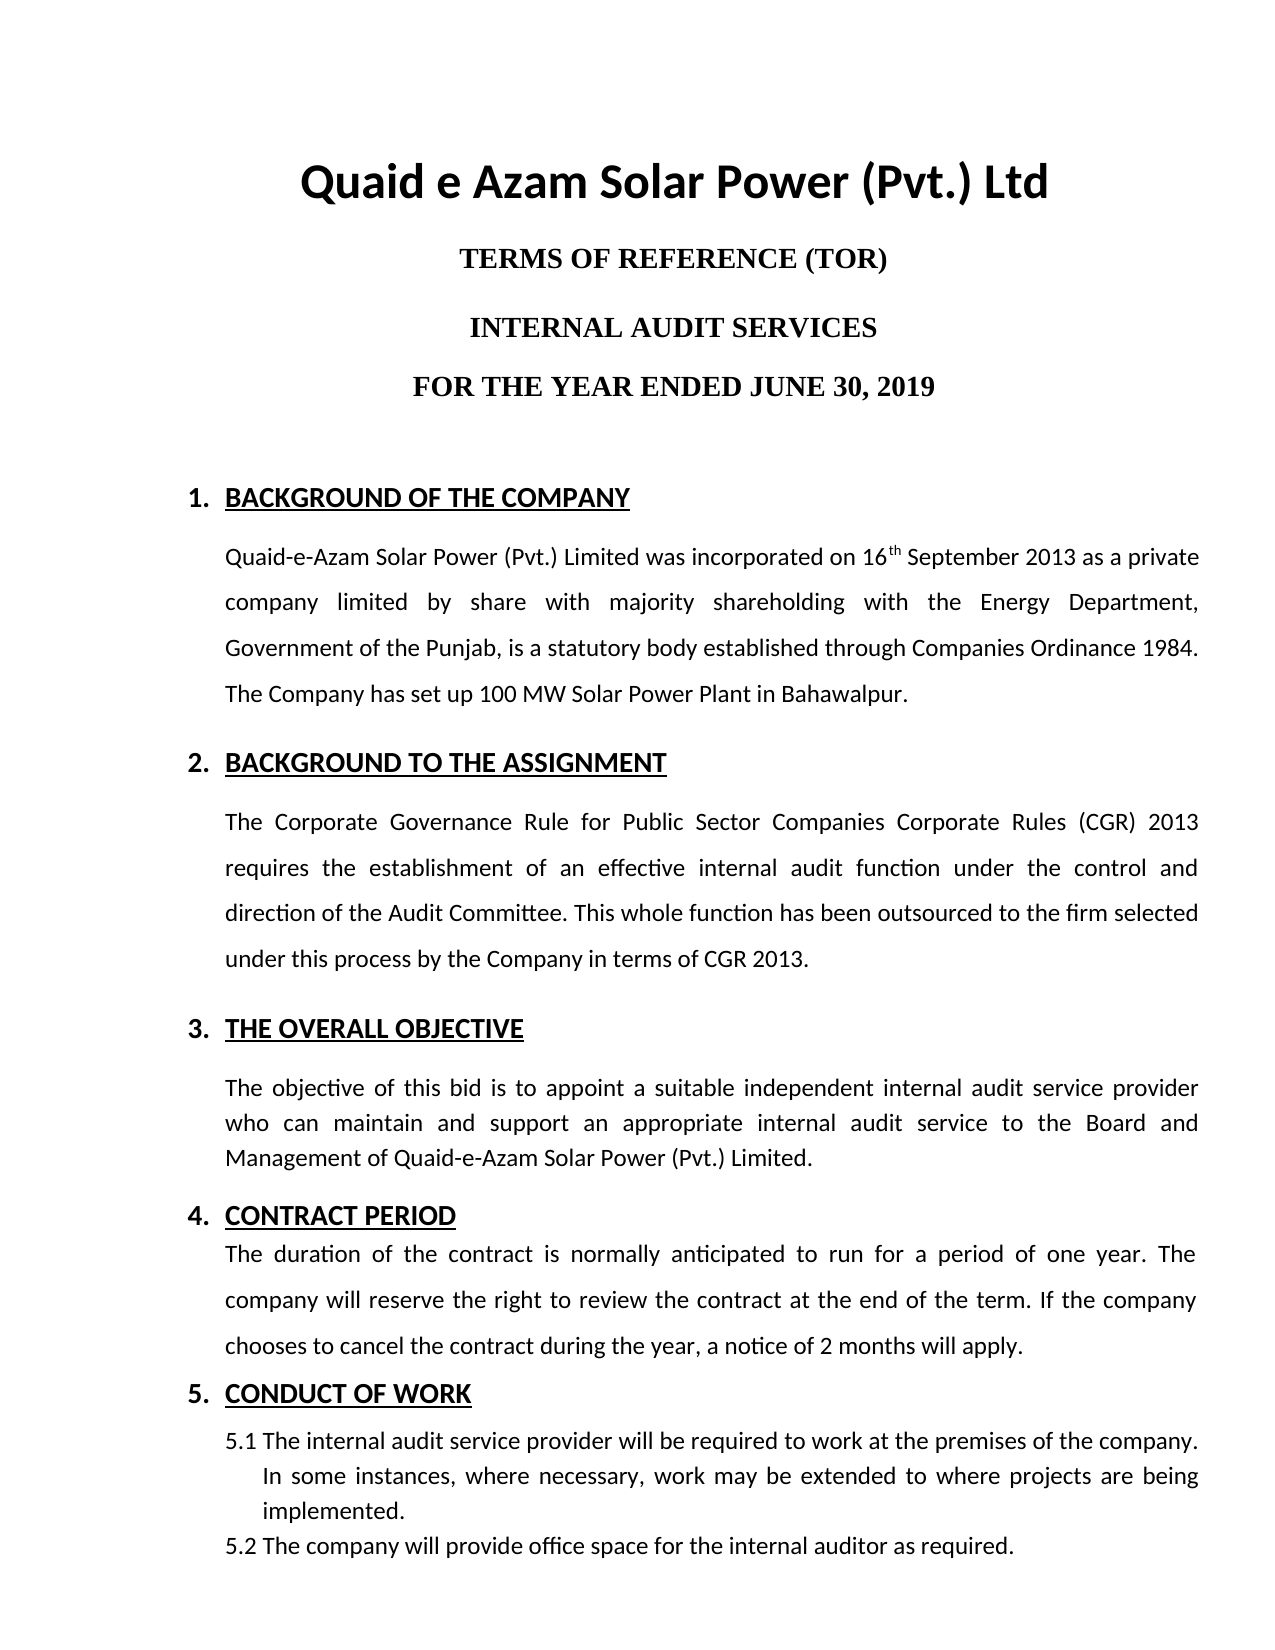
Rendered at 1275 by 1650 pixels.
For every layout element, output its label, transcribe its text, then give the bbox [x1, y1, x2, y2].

list CONDUCT OF WORK [187, 1376, 1200, 1411]
text The Corporate Governance Rule for Public Sector Companies Corporate Rules (CGR) 2013 requires the establishment of an effective internal audit function under the control and direction of the Audit Committee. This whole function has been outsourced to the firm selected under this process by the Company in terms of CGR 2013. [225, 806, 1200, 974]
list CONTRACT PERIOD [187, 1197, 1200, 1233]
text The objective of this bid is to appoint a suitable independent internal audit service provider who can maintain and support an appropriate internal audit service to the Board and Management of Quaid-e-Azam Solar Power (Pvt.) Limited. [225, 1072, 1200, 1172]
text Quaid e Azam Solar Power (Pvt.) Ltd [150, 150, 1200, 211]
list BACKGROUND OF THE COMPANY [187, 479, 1200, 514]
text FOR THE YEAR ENDED JUNE 30, 2019 [177, 369, 1171, 403]
list The duration of the contract is normally anticipated to run for a period of one year. The company will reserve the right to review the contract at the end of the term. If the company chooses to cancel the contract during the year, a notice of 2 months will apply. [225, 1238, 1198, 1360]
text Quaid-e-Azam Solar Power (Pvt.) Limited was incorporated on 16th September 2013 as a private company limited by share with majority shareholding with the Energy Department, Government of the Punjab, is a statutory body established through Companies Ordinance 1984. The Company has set up 100 MW Solar Power Plant in Bahawalpur. [225, 541, 1200, 708]
list The company will provide office space for the internal auditor as required. [225, 1530, 1200, 1561]
text TERMS OF REFERENCE (TOR) [150, 241, 1197, 274]
list BACKGROUND TO THE ASSIGNMENT [187, 744, 1200, 780]
list THE OVERALL OBJECTIVE [187, 1010, 1200, 1046]
text INTERNAL AUDIT SERVICES [150, 311, 1197, 344]
list The internal audit service provider will be required to work at the premises of the company. In some instances, where necessary, work may be extended to where projects are being implemented. [225, 1425, 1200, 1526]
